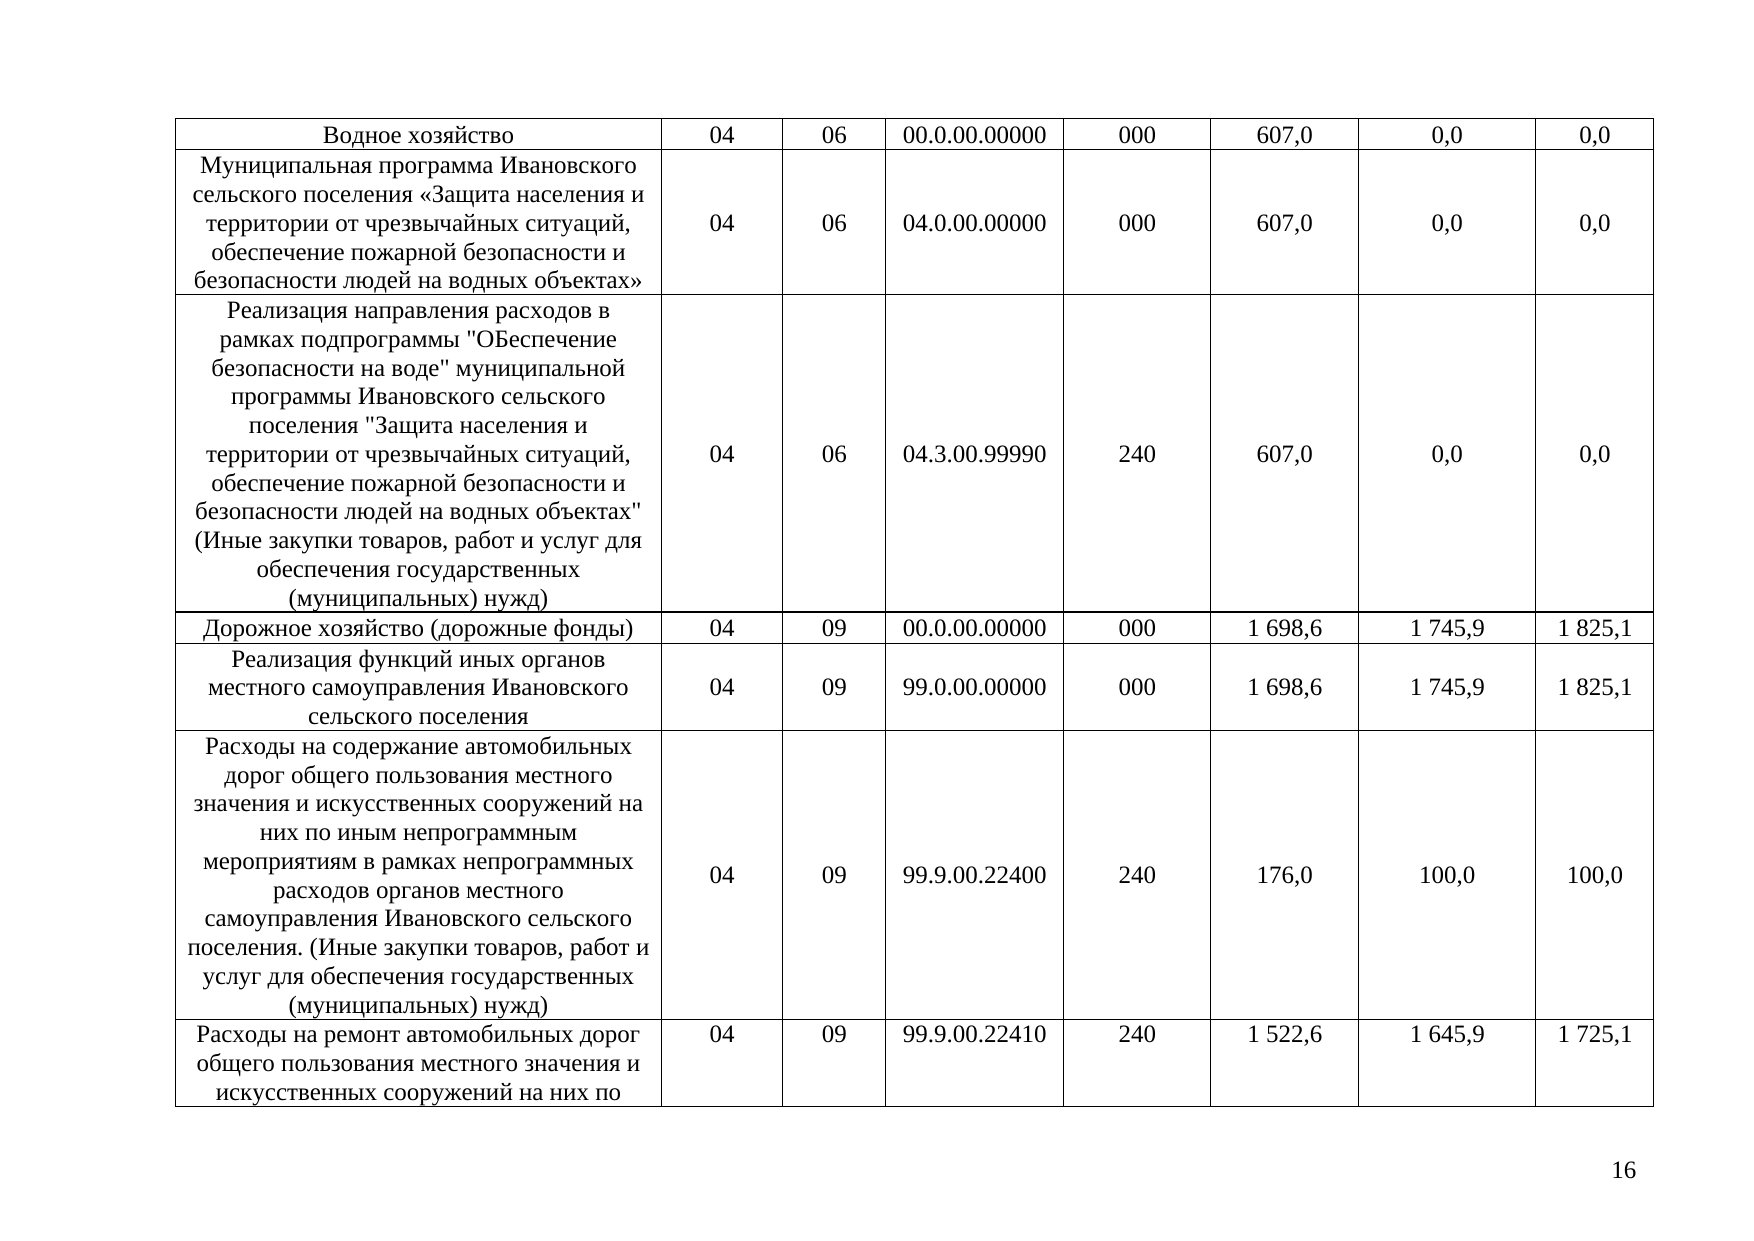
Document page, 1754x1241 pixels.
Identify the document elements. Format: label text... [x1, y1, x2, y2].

table_cell 04 [662, 150, 782, 294]
table_cell 00.0.00.00000 [886, 119, 1063, 149]
table_cell Водное хозяйство [176, 119, 661, 149]
table_cell 0,0 [1536, 119, 1653, 149]
table_cell 04 [662, 613, 782, 643]
table_cell 09 [783, 644, 885, 730]
table_cell 607,0 [1211, 295, 1358, 611]
table_cell Расходы на содержание автомобильных дорог общего пользования местного значения и искусственных сооружений на них по иным непрограммным мероприятиям в рамках непрограммных расходов органов местного самоуправления Ивановского сельского поселения. (Иные закупки товаров, работ и услуг для обеспечения государственных (муниципальных) нужд) [176, 731, 661, 1018]
table_cell 1 745,9 [1359, 644, 1535, 730]
table_cell 04 [662, 1020, 782, 1106]
table_cell 000 [1064, 644, 1210, 730]
table_cell 1 745,9 [1359, 613, 1535, 643]
table_cell 000 [1064, 119, 1210, 149]
table_cell 000 [1064, 150, 1210, 294]
table_cell Муниципальная программа Ивановского сельского поселения «Защита населения и территории от чрезвычайных ситуаций, обеспечение пожарной безопасности и безопасности людей на водных объектах» [176, 150, 661, 294]
table_cell Реализация направления расходов в рамках подпрограммы "ОБеспечение безопасности на воде" муниципальной программы Ивановского сельского поселения "Защита населения и территории от чрезвычайных ситуаций, обеспечение пожарной безопасности и безопасности людей на водных объектах" (Иные закупки товаров, работ и услуг для обеспечения государственных (муниципальных) нужд) [176, 295, 661, 611]
table_cell 04.0.00.00000 [886, 150, 1063, 294]
table_cell 04 [662, 119, 782, 149]
table_cell 000 [1064, 613, 1210, 643]
table_cell 99.9.00.22400 [886, 731, 1063, 1018]
table_cell 607,0 [1211, 150, 1358, 294]
table_cell 00.0.00.00000 [886, 613, 1063, 643]
table_cell 04 [662, 644, 782, 730]
table_cell 1 825,1 [1536, 644, 1653, 730]
table_cell 1 522,6 [1211, 1020, 1358, 1106]
table_cell 1 698,6 [1211, 644, 1358, 730]
table_cell 1 698,6 [1211, 613, 1358, 643]
table_cell 100,0 [1536, 731, 1653, 1018]
table_cell 607,0 [1211, 119, 1358, 149]
table_cell 0,0 [1359, 119, 1535, 149]
table_cell 0,0 [1359, 295, 1535, 611]
table_cell 1 825,1 [1536, 613, 1653, 643]
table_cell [176, 1020, 661, 1106]
table_cell 04 [662, 731, 782, 1018]
table_cell 240 [1064, 295, 1210, 611]
table_cell 240 [1064, 1020, 1210, 1106]
table_cell Реализация функций иных органов местного самоуправления Ивановского сельского поселения [176, 644, 661, 730]
table_cell 1 645,9 [1359, 1020, 1535, 1106]
table_cell 0,0 [1536, 150, 1653, 294]
table_cell 06 [783, 119, 885, 149]
table_cell 0,0 [1536, 295, 1653, 611]
table_cell 09 [783, 731, 885, 1018]
table_cell 176,0 [1211, 731, 1358, 1018]
table_cell 0,0 [1359, 150, 1535, 294]
table_cell 06 [783, 150, 885, 294]
table_cell 1 725,1 [1536, 1020, 1653, 1106]
table_cell 04 [662, 295, 782, 611]
table_cell 04.3.00.99990 [886, 295, 1063, 611]
table_cell 99.0.00.00000 [886, 644, 1063, 730]
table_cell 06 [783, 295, 885, 611]
table_cell Дорожное хозяйство (дорожные фонды) [176, 613, 661, 643]
table_cell 09 [783, 1020, 885, 1106]
table_cell 99.9.00.22410 [886, 1020, 1063, 1106]
table_cell 240 [1064, 731, 1210, 1018]
table_cell 100,0 [1359, 731, 1535, 1018]
table_cell 09 [783, 613, 885, 643]
